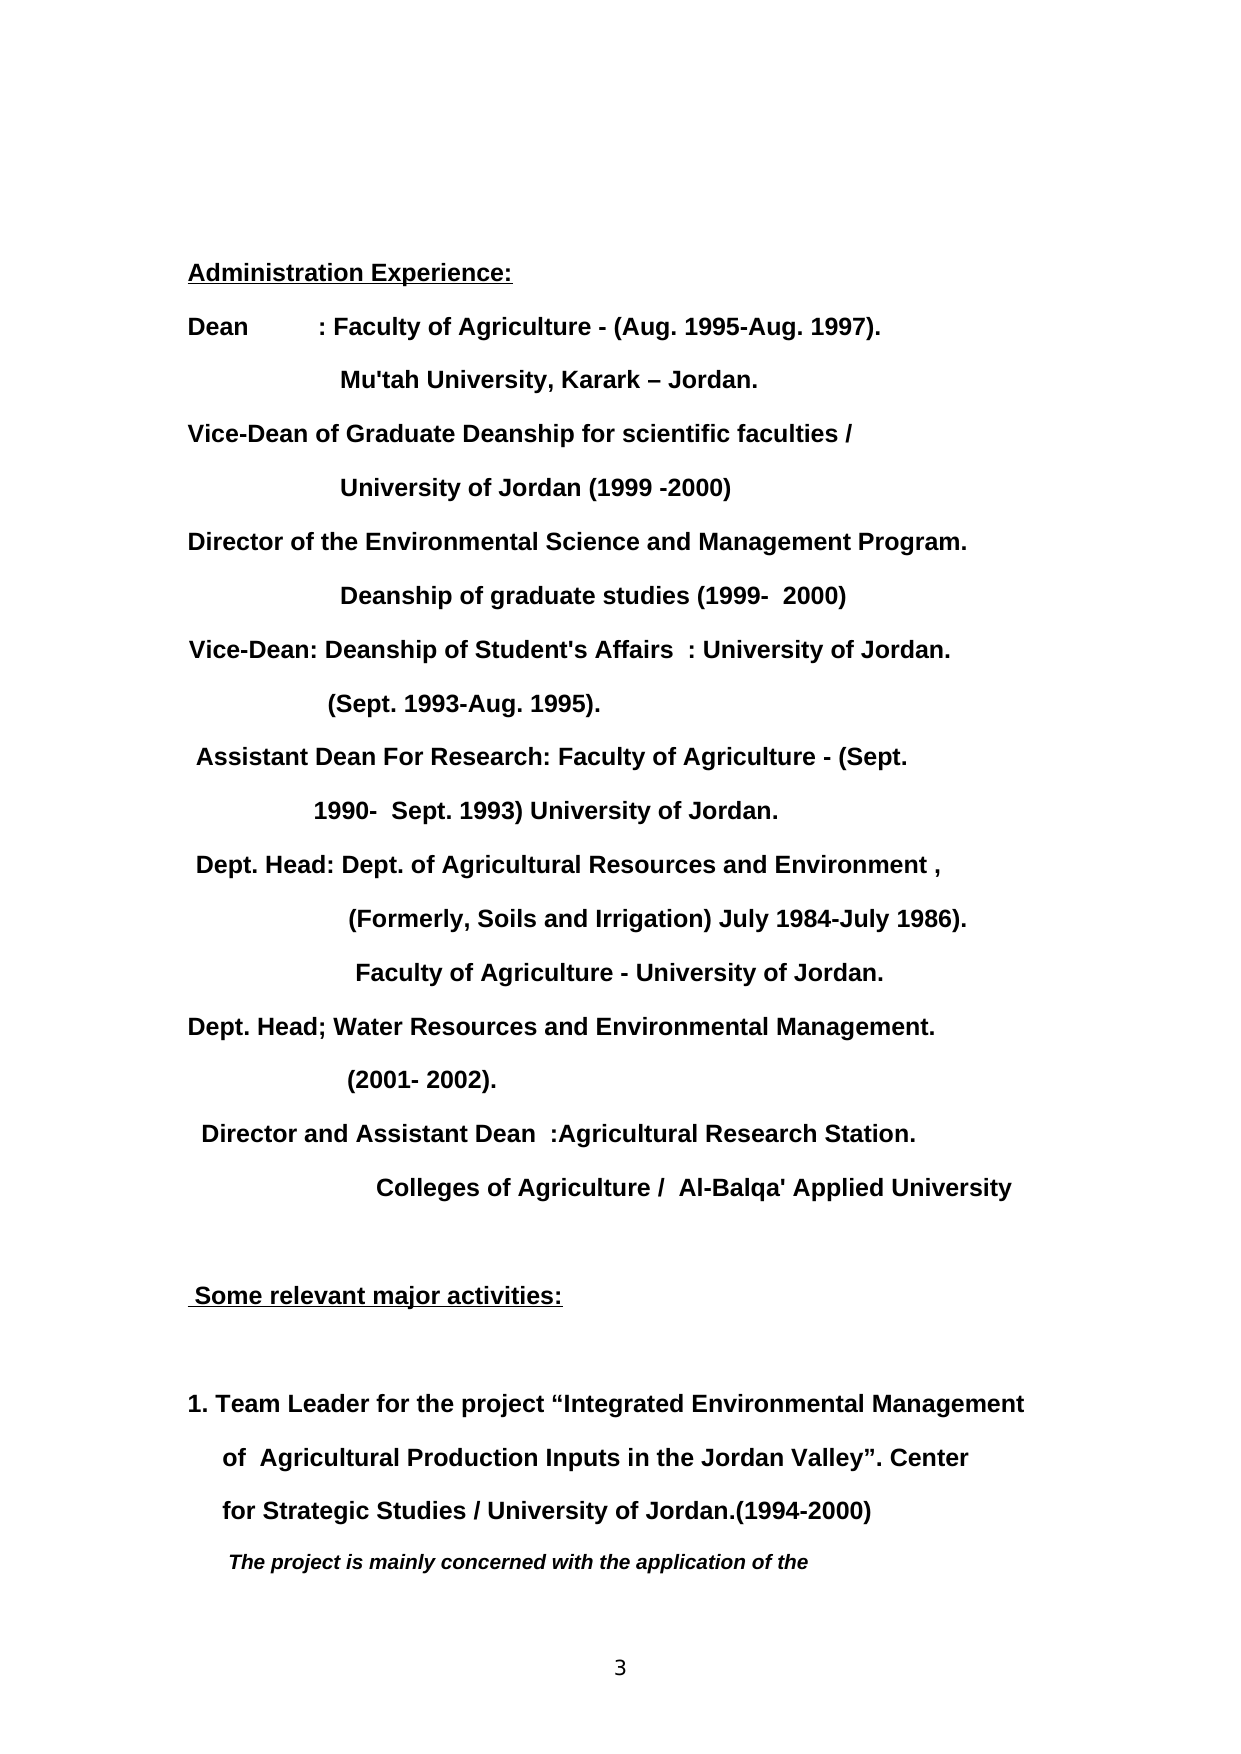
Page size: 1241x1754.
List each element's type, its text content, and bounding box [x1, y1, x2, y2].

text Deanship of graduate studies (1999- 2000) [187, 581, 978, 609]
text Faculty of Agriculture - University of Jordan. [112, 958, 978, 987]
text Some relevant major activities: [187, 1281, 1053, 1310]
text Mu'tah University, Karark – Jordan. [187, 365, 978, 394]
text Administration Experience: [187, 258, 1053, 286]
text Dept. Head; Water Resources and Environmental Management. [187, 1012, 1053, 1040]
text Dean : Faculty of Agriculture - (Aug. 1995-Aug. 1997). [187, 312, 978, 340]
text Colleges of Agriculture / Al-Balqa' Applied University [187, 1173, 1053, 1202]
text (Formerly, Soils and Irrigation) July 1984-July 1986). [112, 904, 978, 933]
text (Sept. 1993-Aug. 1995). [112, 688, 978, 717]
text 1. Team Leader for the project “Integrated Environmental Management [187, 1389, 1053, 1417]
text Assistant Dean For Research: Faculty of Agriculture - (Sept. [112, 742, 978, 771]
text (2001- 2002). [187, 1066, 1053, 1094]
text Dept. Head: Dept. of Agricultural Resources and Environment , [112, 850, 978, 879]
text of Agricultural Production Inputs in the ”. Center [187, 1442, 1053, 1471]
text Director and Assistant Dean :Agricultural Research Station. [187, 1119, 1053, 1148]
text Vice-Dean: Deanship of Student's Affairs : University of Jordan. [112, 635, 978, 663]
text The project is mainly concerned with the application of the [187, 1550, 1053, 1574]
text 1990- Sept. 1993) University of Jordan. [112, 796, 978, 825]
text for Strategic Studies / (1994-2000) [187, 1496, 1053, 1525]
text Vice-Dean of Graduate Deanship for scientific faculties / [187, 419, 978, 448]
text Director of the Environmental Science and Management Program. [187, 527, 978, 556]
text University of Jordan (1999 -2000) [187, 473, 978, 502]
